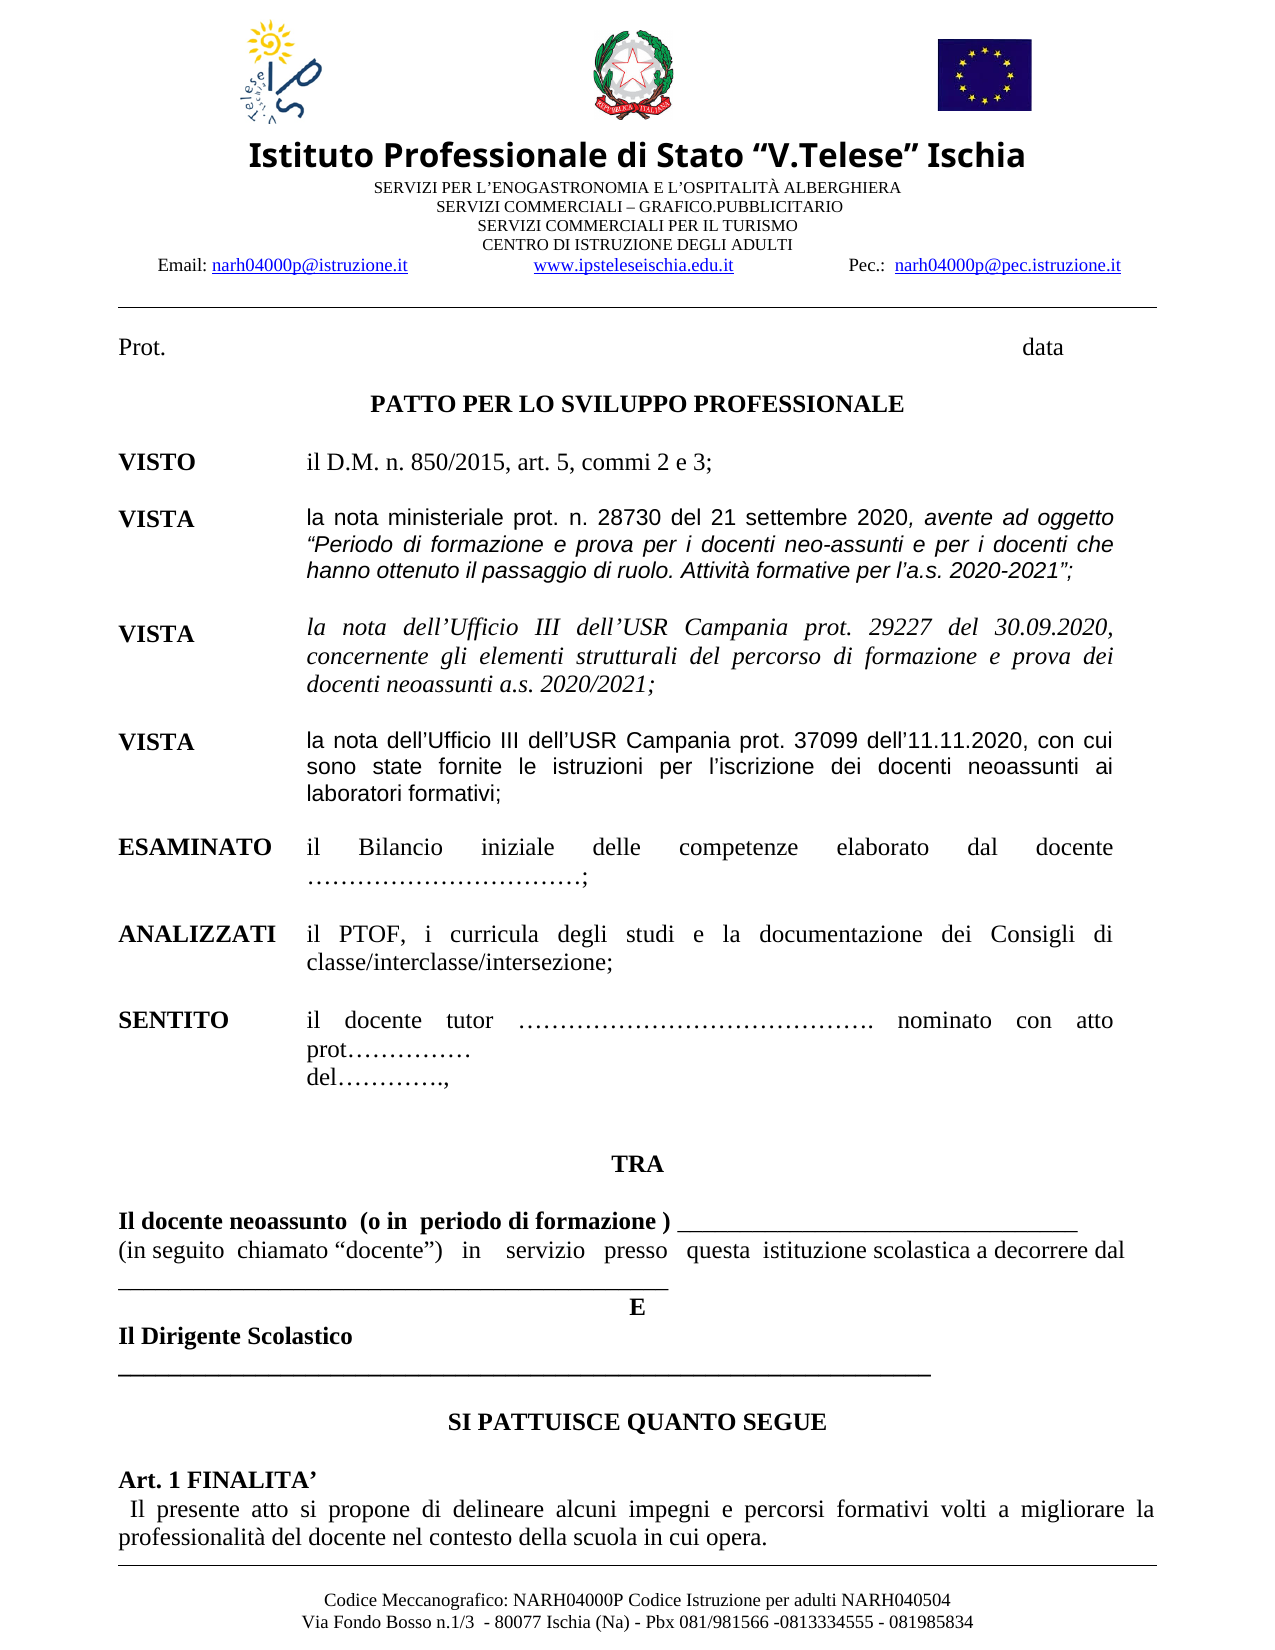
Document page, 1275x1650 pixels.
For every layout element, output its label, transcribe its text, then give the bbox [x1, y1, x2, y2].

table_cell VISTA VISTA [107, 504, 295, 727]
picture [238, 17, 327, 127]
table_cell la nota ministeriale prot. n. 28730 del 21 settembre 2020, avente ad oggetto “Periodo di formazione e prova per i docenti neo-assunti e per i docenti che hanno ottenuto il passaggio di ruolo. Attività formative per l’a.s. 2020-2021”; la nota dell’Ufficio III dell’USR Campania prot. 29227 del 30.09.2020, concernente gli elementi strutturali del percorso di formazione e prova dei docenti neoassunti a.s. 2020/2021; [295, 504, 1125, 727]
table_header il D.M. n. 850/2015, art. 5, commi 2 e 3; [295, 447, 1125, 504]
picture [593, 30, 674, 120]
text TRA [118, 1149, 1157, 1177]
table_cell ANALIZZATI [107, 919, 295, 1005]
table_header VISTO [107, 447, 295, 504]
text SI PATTUISCE QUANTO SEGUE [118, 1407, 1157, 1436]
text (in seguito chiamato “docente”) in servizio presso questa istituzione scolastica a decorrere dal [118, 1235, 1157, 1264]
table_cell il Bilancio iniziale delle competenze elaborato dal docente ……………………………; [295, 833, 1125, 919]
text Il Dirigente Scolastico _________________________________________________________________ [118, 1321, 1157, 1379]
table_cell ESAMINATO [107, 833, 295, 919]
text Il presente atto si propone di delineare alcuni impegni e percorsi formativi volti a migliorare la professionalità del docente nel contesto della scuola in cui opera. [118, 1494, 1157, 1551]
picture [937, 39, 1032, 111]
table_cell il PTOF, i curricula degli studi e la documentazione dei Consigli di classe/interclasse/intersezione; [295, 919, 1125, 1005]
text Art. 1 FINALITA’ [118, 1465, 1157, 1494]
table_cell la nota dell’Ufficio III dell’USR Campania prot. 37099 dell’11.11.2020, con cui sono state fornite le istruzioni per l’iscrizione dei docenti neoassunti ai laboratori formativi; [295, 727, 1125, 832]
table_cell SENTITO [107, 1005, 295, 1120]
table_cell VISTA [107, 727, 295, 832]
text PATTO PER LO SVILUPPO PROFESSIONALE [118, 389, 1157, 418]
text Prot. data [118, 332, 1157, 360]
table_cell il docente tutor ……………………………………. nominato con atto prot…………… del…………., [295, 1005, 1125, 1120]
text E [118, 1292, 1157, 1321]
text ____________________________________________ [118, 1264, 1157, 1292]
text Il docente neoassunto (o in periodo di formazione ) ________________________________ [118, 1206, 1157, 1235]
